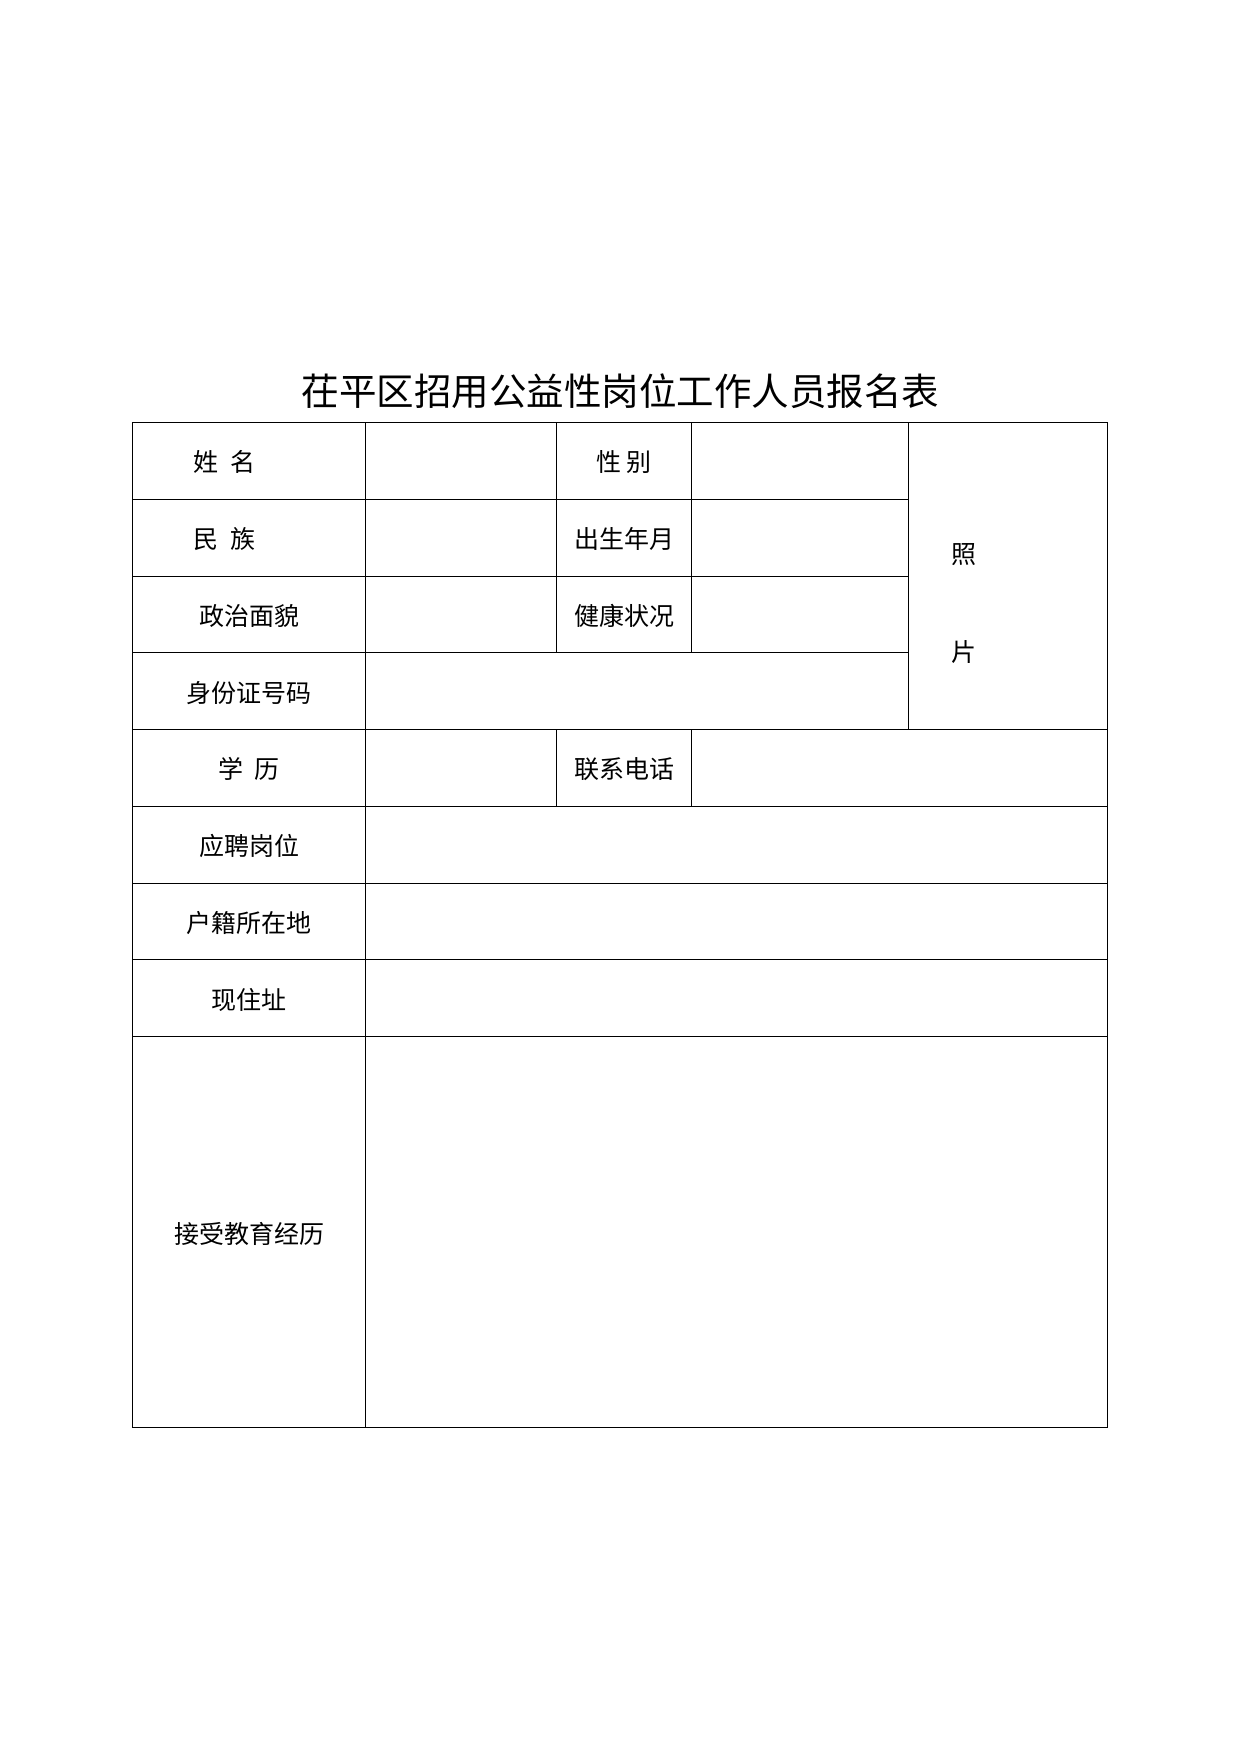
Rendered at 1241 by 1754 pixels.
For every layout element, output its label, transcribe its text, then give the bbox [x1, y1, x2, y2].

table_cell 联系电话 [557, 730, 691, 806]
table_cell 民 族 [133, 500, 365, 576]
table_cell 出生年月 [557, 500, 691, 576]
table_cell [366, 577, 556, 652]
table_header 照 片 [909, 423, 1107, 729]
table_header [692, 423, 908, 499]
table_cell [692, 500, 908, 576]
table_cell [366, 653, 908, 729]
table_header 姓 名 [133, 423, 365, 499]
table_cell 现住址 [133, 960, 365, 1036]
table_cell [366, 730, 556, 806]
table_cell [366, 1037, 1107, 1427]
table_cell 政治面貌 [133, 577, 365, 652]
table_cell 身份证号码 [133, 653, 365, 729]
table_cell 户籍所在地 [133, 884, 365, 959]
table_cell [366, 807, 1107, 883]
table_header [366, 423, 556, 499]
table_cell [692, 577, 908, 652]
table_cell 健康状况 [557, 577, 691, 652]
table_header 性 别 [557, 423, 691, 499]
table_cell [692, 730, 1107, 806]
table_cell 应聘岗位 [133, 807, 365, 883]
table_cell 接受教育经历 [133, 1037, 365, 1427]
table_cell [366, 960, 1107, 1036]
table_cell 学 历 [133, 730, 365, 806]
table_cell [366, 884, 1107, 959]
table_cell [366, 500, 556, 576]
text 茌平区招用公益性岗位工作人员报名表 [187, 357, 1053, 422]
